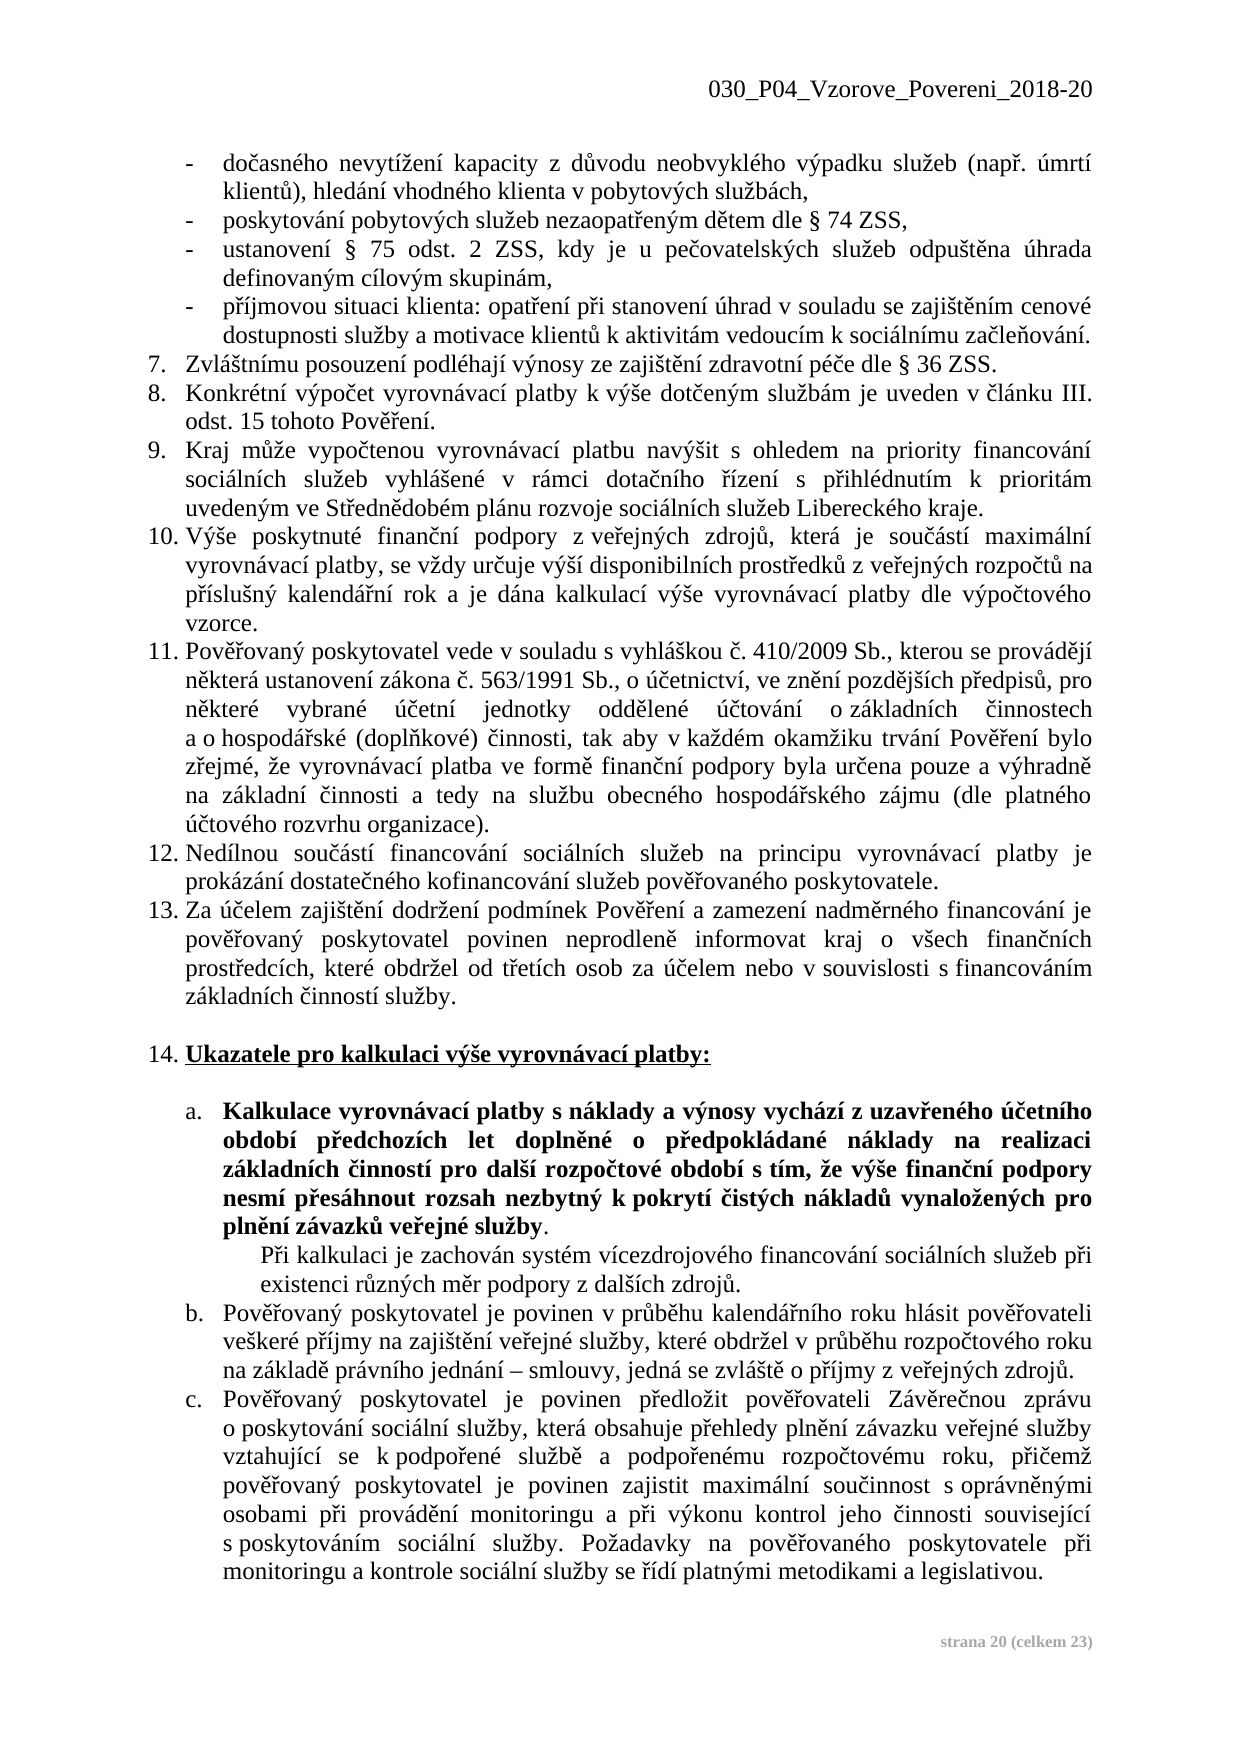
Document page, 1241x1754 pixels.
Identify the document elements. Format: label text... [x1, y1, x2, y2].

list Nedílnou součástí financování sociálních služeb na principu vyrovnávací platby je prokázání dostatečného kofinancování služeb pověřovaného poskytovatele. [148, 838, 1092, 895]
list Konkrétní výpočet vyrovnávací platby k výše dotčeným službám je uveden v článku III. odst. 15 tohoto Pověření. [148, 378, 1092, 435]
list příjmovou situaci klienta: opatření při stanovení úhrad v souladu se zajištěním cenové dostupnosti služby a motivace klientů k aktivitám vedoucím k sociálnímu začleňování. [185, 291, 1092, 349]
list Výše poskytnuté finanční podpory z veřejných zdrojů, která je součástí maximální vyrovnávací platby, se vždy určuje výší disponibilních prostředků z veřejných rozpočtů na příslušný kalendářní rok a je dána kalkulací výše vyrovnávací platby dle výpočtového vzorce. [148, 521, 1092, 636]
list ustanovení § 75 odst. 2 ZSS, kdy je u pečovatelských služeb odpuštěna úhrada definovaným cílovým skupinám, [185, 234, 1092, 291]
list Pověřovaný poskytovatel vede v souladu s vyhláškou č. 410/2009 Sb., kterou se provádějí některá ustanovení zákona č. 563/1991 Sb., o účetnictví, ve znění pozdějších předpisů, pro některé vybrané účetní jednotky oddělené účtování o základních činnostech a o hospodářské (doplňkové) činnosti, tak aby v každém okamžiku trvání Pověření bylo zřejmé, že vyrovnávací platba ve formě finanční podpory byla určena pouze a výhradně na základní činnosti a tedy na službu obecného hospodářského zájmu (dle platného účtového rozvrhu organizace). [148, 636, 1092, 838]
list poskytování pobytových služeb nezaopatřeným dětem dle § 74 ZSS, [185, 205, 1092, 234]
list Kalkulace vyrovnávací platby s náklady a výnosy vychází z uzavřeného účetního období předchozích let doplněné o předpokládané náklady na realizaci základních činností pro další rozpočtové období s tím, že výše finanční podpory nesmí přesáhnout rozsah nezbytný k pokrytí čistých nákladů vynaložených pro plnění závazků veřejné služby. [185, 1096, 1092, 1240]
list Pověřovaný poskytovatel je povinen předložit pověřovateli Závěrečnou zprávu o poskytování sociální služby, která obsahuje přehledy plnění závazku veřejné služby vztahující se k podpořené službě a podpořenému rozpočtovému roku, přičemž pověřovaný poskytovatel je povinen zajistit maximální součinnost s oprávněnými osobami při provádění monitoringu a při výkonu kontrol jeho činnosti související s poskytováním sociální služby. Požadavky na pověřovaného poskytovatele při monitoringu a kontrole sociální služby se řídí platnými metodikami a legislativou. [185, 1384, 1092, 1585]
list dočasného nevytížení kapacity z důvodu neobvyklého výpadku služeb (např. úmrtí klientů), hledání vhodného klienta v pobytových službách, [185, 148, 1092, 205]
list Zvláštnímu posouzení podléhají výnosy ze zajištění zdravotní péče dle § 36 ZSS. [148, 349, 1092, 378]
list Ukazatele pro kalkulaci výše vyrovnávací platby: [148, 1039, 1092, 1068]
list Při kalkulaci je zachován systém vícezdrojového financování sociálních služeb při existenci různých měr podpory z dalších zdrojů. [260, 1240, 1092, 1298]
list Kraj může vypočtenou vyrovnávací platbu navýšit s ohledem na priority financování sociálních služeb vyhlášené v rámci dotačního řízení s přihlédnutím k prioritám uvedeným ve Střednědobém plánu rozvoje sociálních služeb Libereckého kraje. [148, 435, 1092, 521]
list Pověřovaný poskytovatel je povinen v průběhu kalendářního roku hlásit pověřovateli veškeré příjmy na zajištění veřejné služby, které obdržel v průběhu rozpočtového roku na základě právního jednání – smlouvy, jedná se zvláště o příjmy z veřejných zdrojů. [185, 1298, 1092, 1384]
list Za účelem zajištění dodržení podmínek Pověření a zamezení nadměrného financování je pověřovaný poskytovatel povinen neprodleně informovat kraj o všech finančních prostředcích, které obdržel od třetích osob za účelem nebo v souvislosti s financováním základních činností služby. [148, 895, 1092, 1010]
